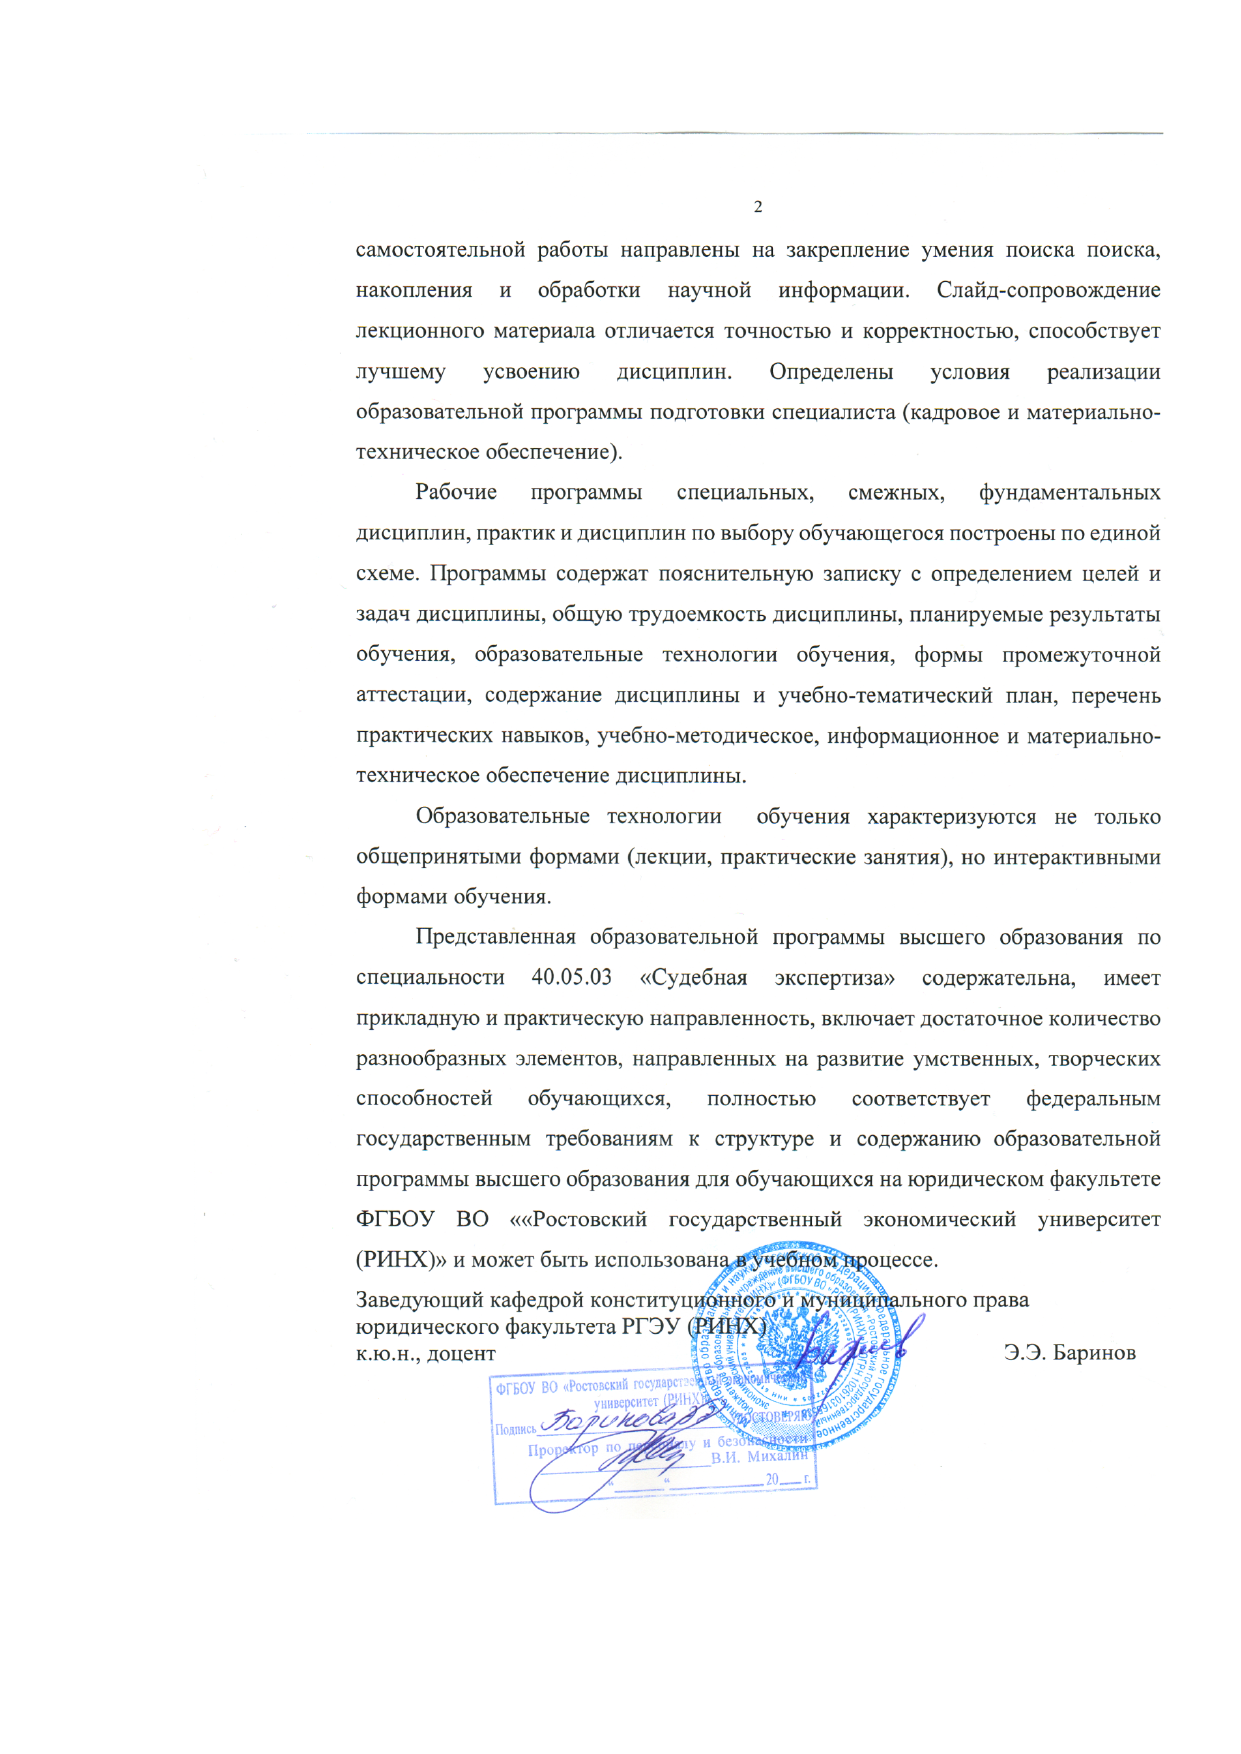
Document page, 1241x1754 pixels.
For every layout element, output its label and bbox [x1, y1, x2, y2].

picture [177, 118, 1182, 1531]
